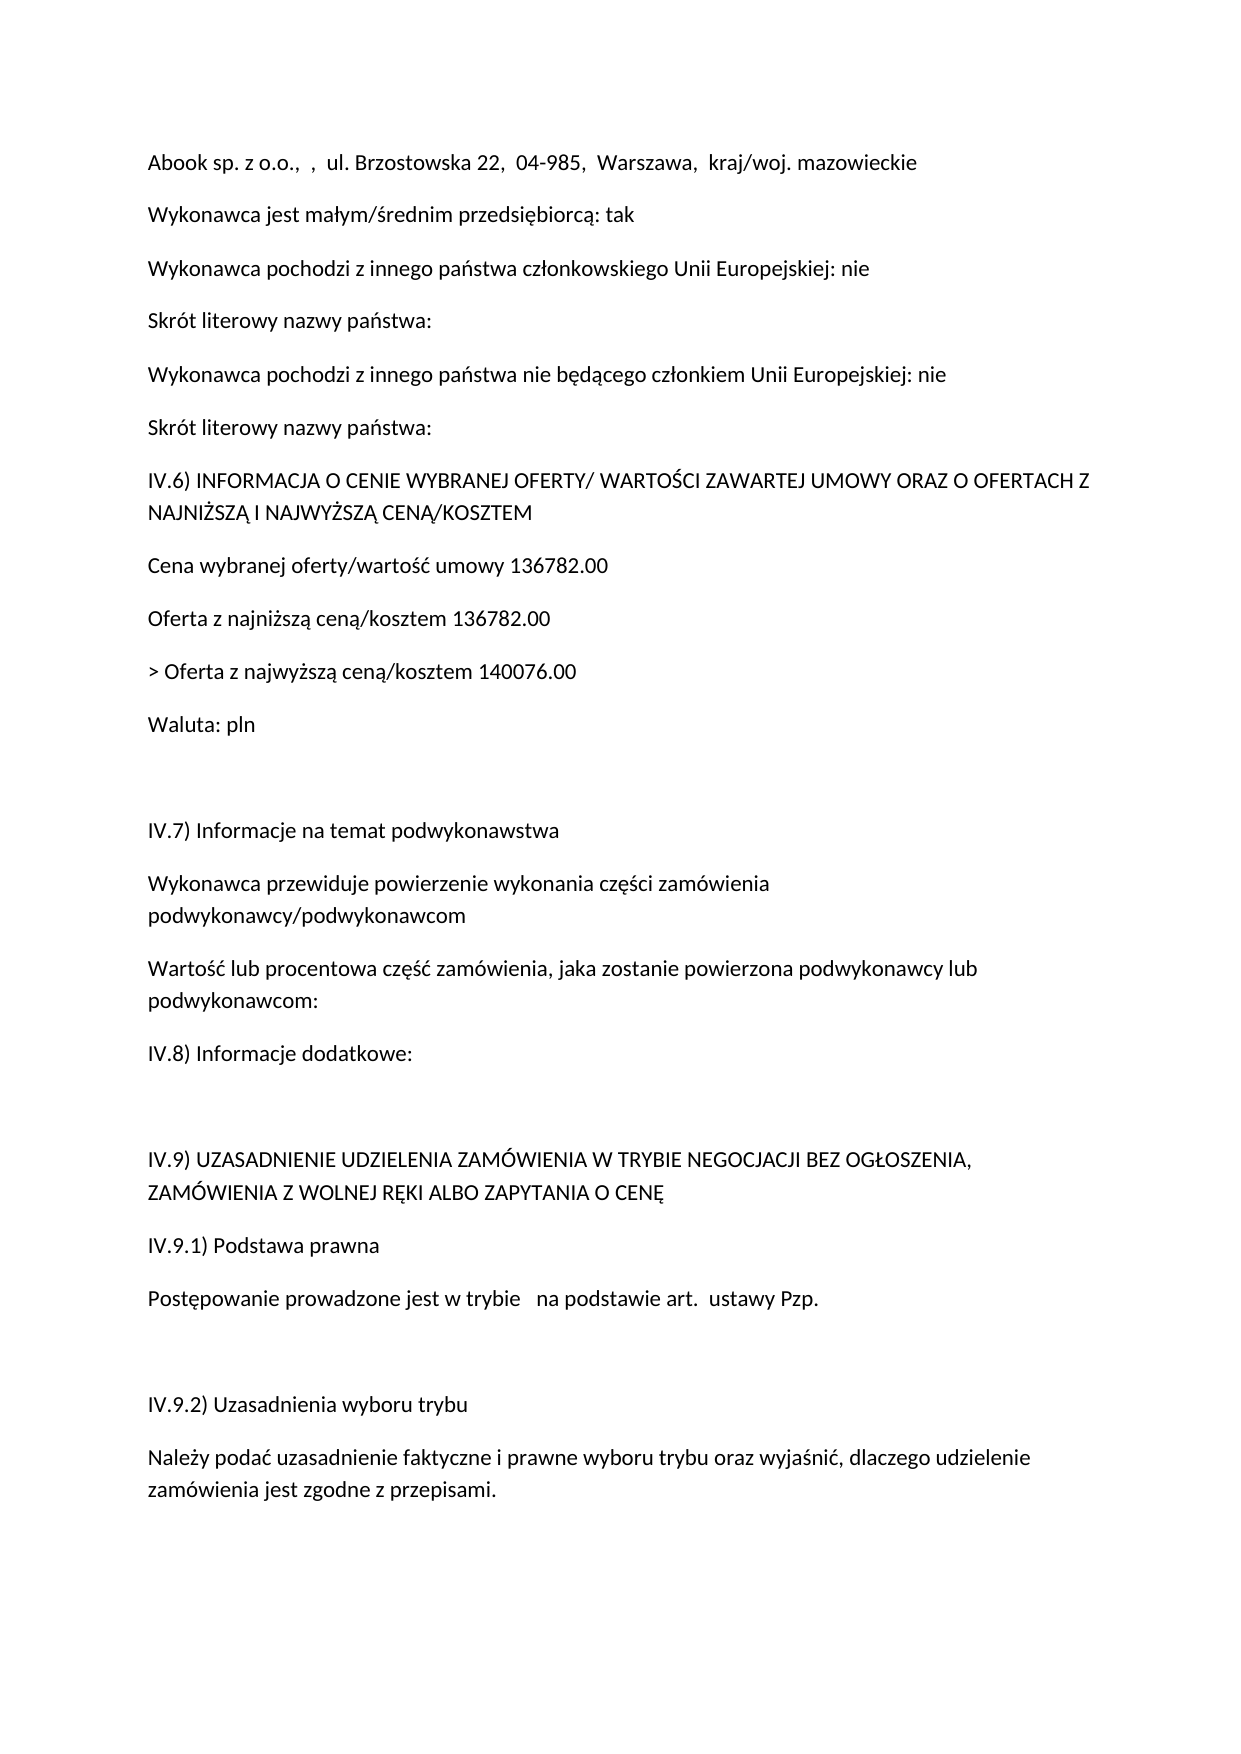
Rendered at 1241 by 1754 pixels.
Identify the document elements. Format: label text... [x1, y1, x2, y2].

text IV.8) Informacje dodatkowe: [148, 1039, 1093, 1067]
text Skrót literowy nazwy państwa: [148, 307, 1093, 335]
text Wykonawca jest małym/średnim przedsiębiorcą: tak [148, 201, 1093, 229]
text Wykonawca pochodzi z innego państwa członkowskiego Unii Europejskiej: nie [148, 254, 1093, 282]
text Należy podać uzasadnienie faktyczne i prawne wyboru trybu oraz wyjaśnić, dlaczego udzielenie zamówienia jest zgodne z przepisami. [148, 1443, 1093, 1503]
text Cena wybranej oferty/wartość umowy 136782.00 [148, 551, 1093, 579]
text Waluta: pln [148, 710, 1093, 738]
text IV.9.2) Uzasadnienia wyboru trybu [148, 1390, 1093, 1418]
text Wykonawca pochodzi z innego państwa nie będącego członkiem Unii Europejskiej: nie [148, 360, 1093, 388]
text Skrót literowy nazwy państwa: [148, 413, 1093, 441]
text IV.9.1) Podstawa prawna [148, 1231, 1093, 1259]
text Oferta z najniższą ceną/kosztem 136782.00 [148, 604, 1093, 632]
text > Oferta z najwyższą ceną/kosztem 140076.00 [148, 657, 1093, 685]
text IV.9) UZASADNIENIE UDZIELENIA ZAMÓWIENIA W TRYBIE NEGOCJACJI BEZ OGŁOSZENIA, ZAMÓWIENIA Z WOLNEJ RĘKI ALBO ZAPYTANIA O CENĘ [148, 1146, 1093, 1206]
text IV.7) Informacje na temat podwykonawstwa [148, 816, 1093, 844]
text Abook sp. z o.o., , ul. Brzostowska 22, 04-985, Warszawa, kraj/woj. mazowieckie [148, 148, 1093, 176]
text Postępowanie prowadzone jest w trybie na podstawie art. ustawy Pzp. [148, 1284, 1093, 1312]
text IV.6) INFORMACJA O CENIE WYBRANEJ OFERTY/ WARTOŚCI ZAWARTEJ UMOWY ORAZ O OFERTACH Z NAJNIŻSZĄ I NAJWYŻSZĄ CENĄ/KOSZTEM [148, 466, 1093, 526]
text Wykonawca przewiduje powierzenie wykonania części zamówienia podwykonawcy/podwykonawcom [148, 869, 1093, 929]
text Wartość lub procentowa część zamówienia, jaka zostanie powierzona podwykonawcy lub podwykonawcom: [148, 954, 1093, 1014]
